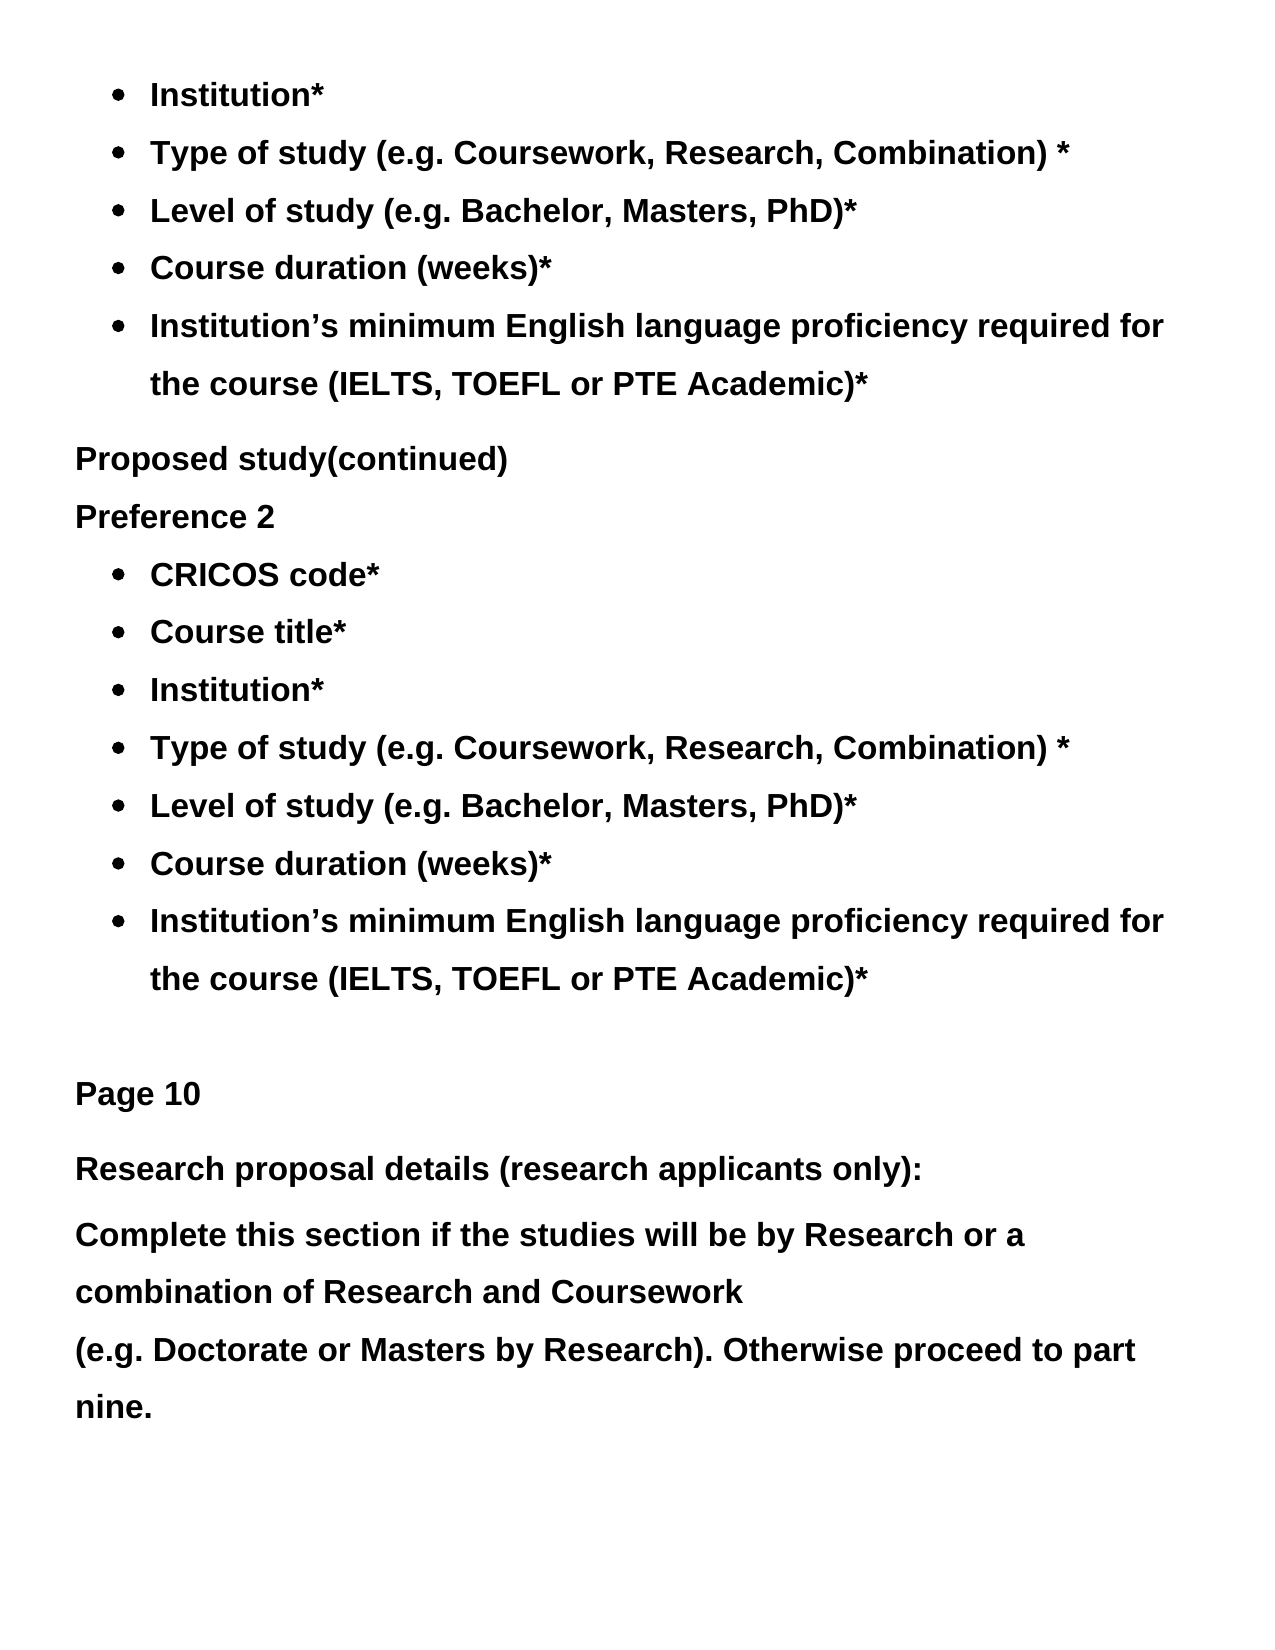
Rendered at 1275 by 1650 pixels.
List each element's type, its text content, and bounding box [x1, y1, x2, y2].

list Level of study (e.g. Bachelor, Masters, PhD)* [112, 191, 1200, 229]
list Institution* [112, 670, 1200, 709]
list Course title* [112, 612, 1200, 651]
list Institution’s minimum English language proficiency required for the course (IELTS, TOEFL or PTE Academic)* [112, 902, 1200, 998]
list Page 10 [75, 1074, 1200, 1113]
list Course duration (weeks)* [112, 844, 1200, 882]
list Level of study (e.g. Bachelor, Masters, PhD)* [112, 786, 1200, 824]
text Complete this section if the studies will be by Research or a combination of Research and Coursework [75, 1215, 1200, 1311]
list Institution’s minimum English language proficiency required for the course (IELTS, TOEFL or PTE Academic)* [112, 306, 1200, 402]
list Type of study (e.g. Coursework, Research, Combination) * [112, 133, 1200, 171]
list Proposed study(continued) [75, 439, 1200, 478]
list Type of study (e.g. Coursework, Research, Combination) * [112, 728, 1200, 767]
subtitle Research proposal details (research applicants only): [75, 1149, 1200, 1187]
list Preference 2 [75, 497, 1200, 536]
list CRICOS code* [112, 555, 1200, 593]
list Course duration (weeks)* [112, 248, 1200, 287]
list Institution* [112, 75, 1200, 113]
text (e.g. Doctorate or Masters by Research). Otherwise proceed to part nine. [75, 1330, 1200, 1426]
